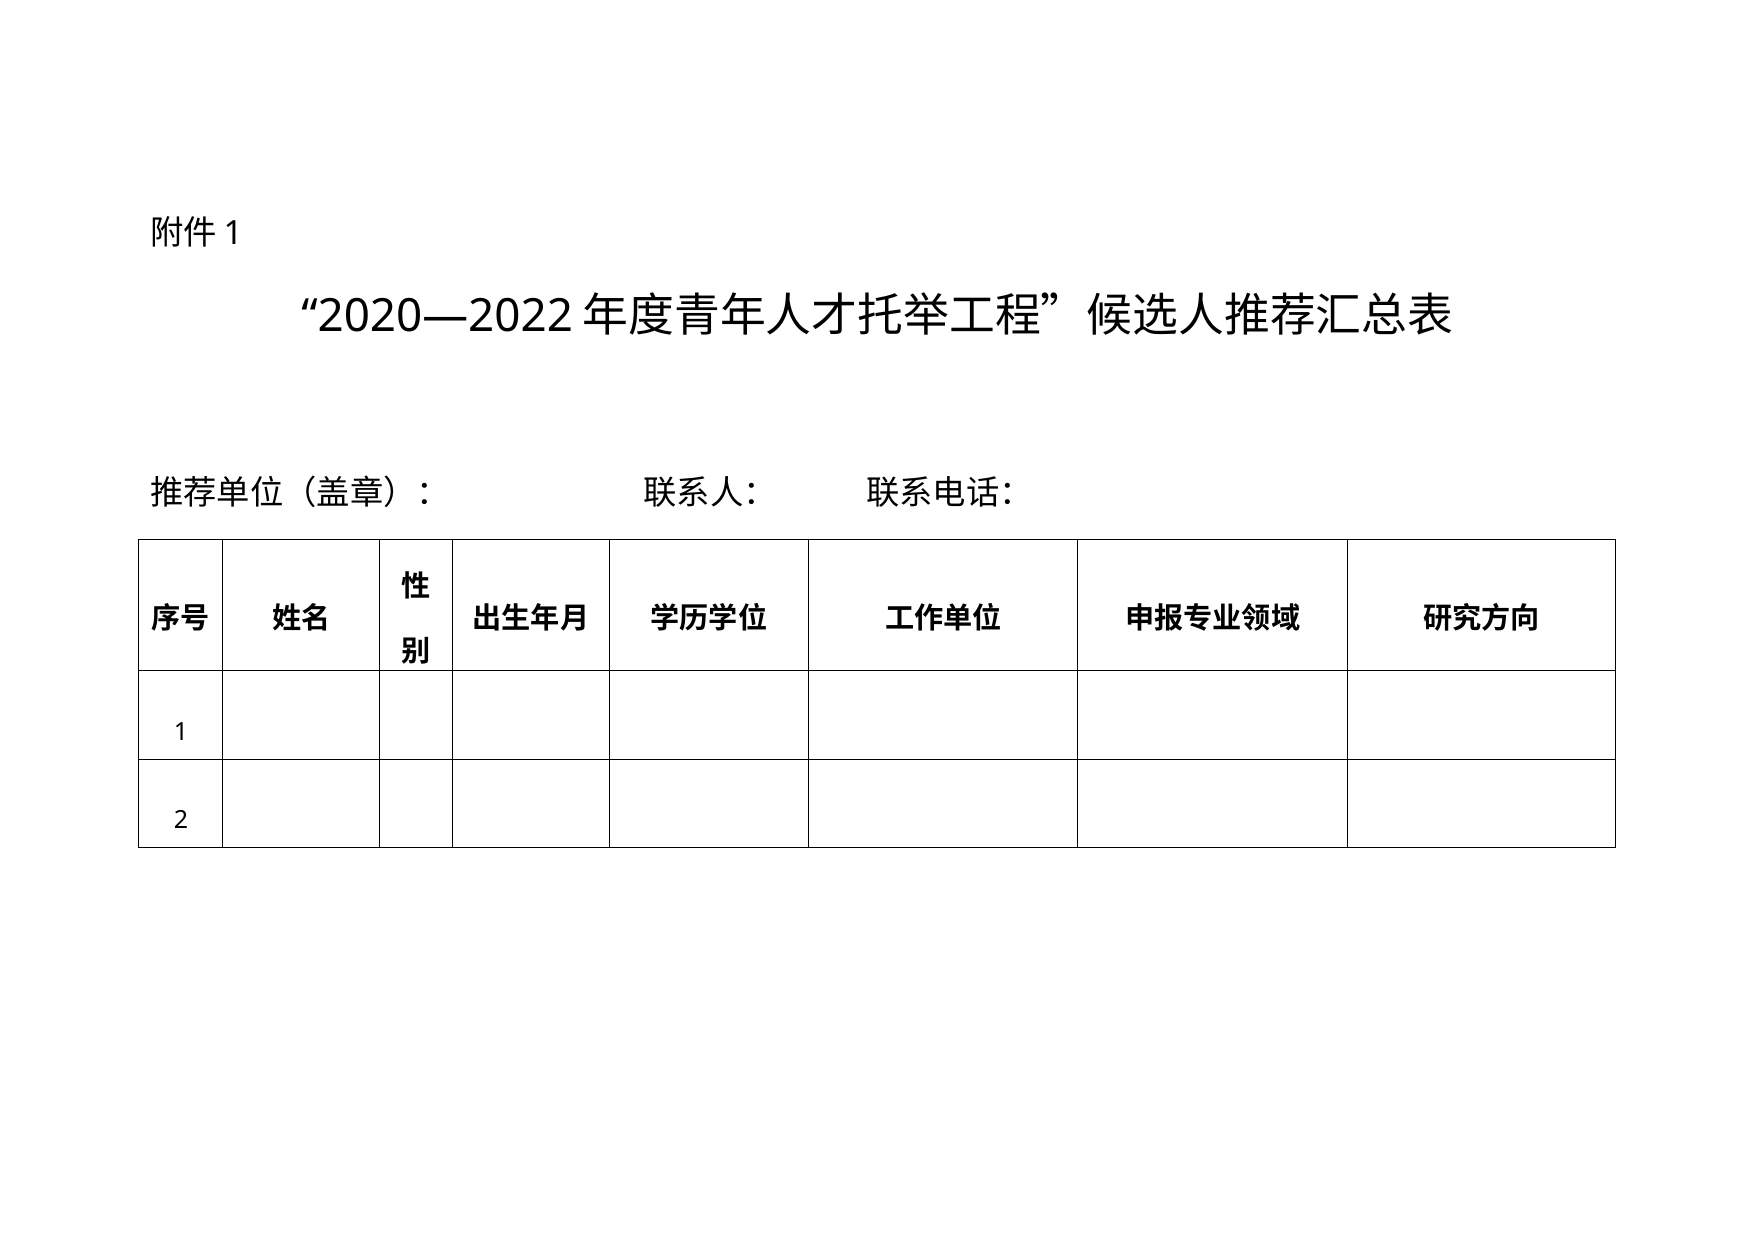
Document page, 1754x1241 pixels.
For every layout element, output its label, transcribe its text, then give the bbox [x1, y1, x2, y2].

table_cell [610, 671, 808, 758]
table_cell [1078, 671, 1347, 758]
table_cell [223, 760, 379, 847]
table_cell [809, 760, 1077, 847]
table_header 申报专业领域 [1078, 540, 1347, 670]
table_header 姓名 [223, 540, 379, 670]
table_cell [223, 671, 379, 758]
table_header 研究方向 [1348, 540, 1615, 670]
table_header 工作单位 [809, 540, 1077, 670]
table_cell [380, 671, 452, 758]
table_cell [380, 760, 452, 847]
table_cell [453, 760, 609, 847]
text 附件1 [150, 198, 1604, 263]
table_cell 1 [139, 671, 222, 758]
table_header 序号 [139, 540, 222, 670]
table_cell [453, 671, 609, 758]
table_cell 2 [139, 760, 222, 847]
table_cell [610, 760, 808, 847]
table_cell [1348, 671, 1615, 758]
table_header 出生年月 [453, 540, 609, 670]
table_header 性别 [380, 540, 452, 670]
table_header 学历学位 [610, 540, 808, 670]
table_cell [1078, 760, 1347, 847]
table_cell [809, 671, 1077, 758]
text “2020—2022年度青年人才托举工程”候选人推荐汇总表 [150, 263, 1604, 360]
table_cell [1348, 760, 1615, 847]
text 推荐单位（盖章）： 联系人： 联系电话： [150, 458, 1604, 523]
